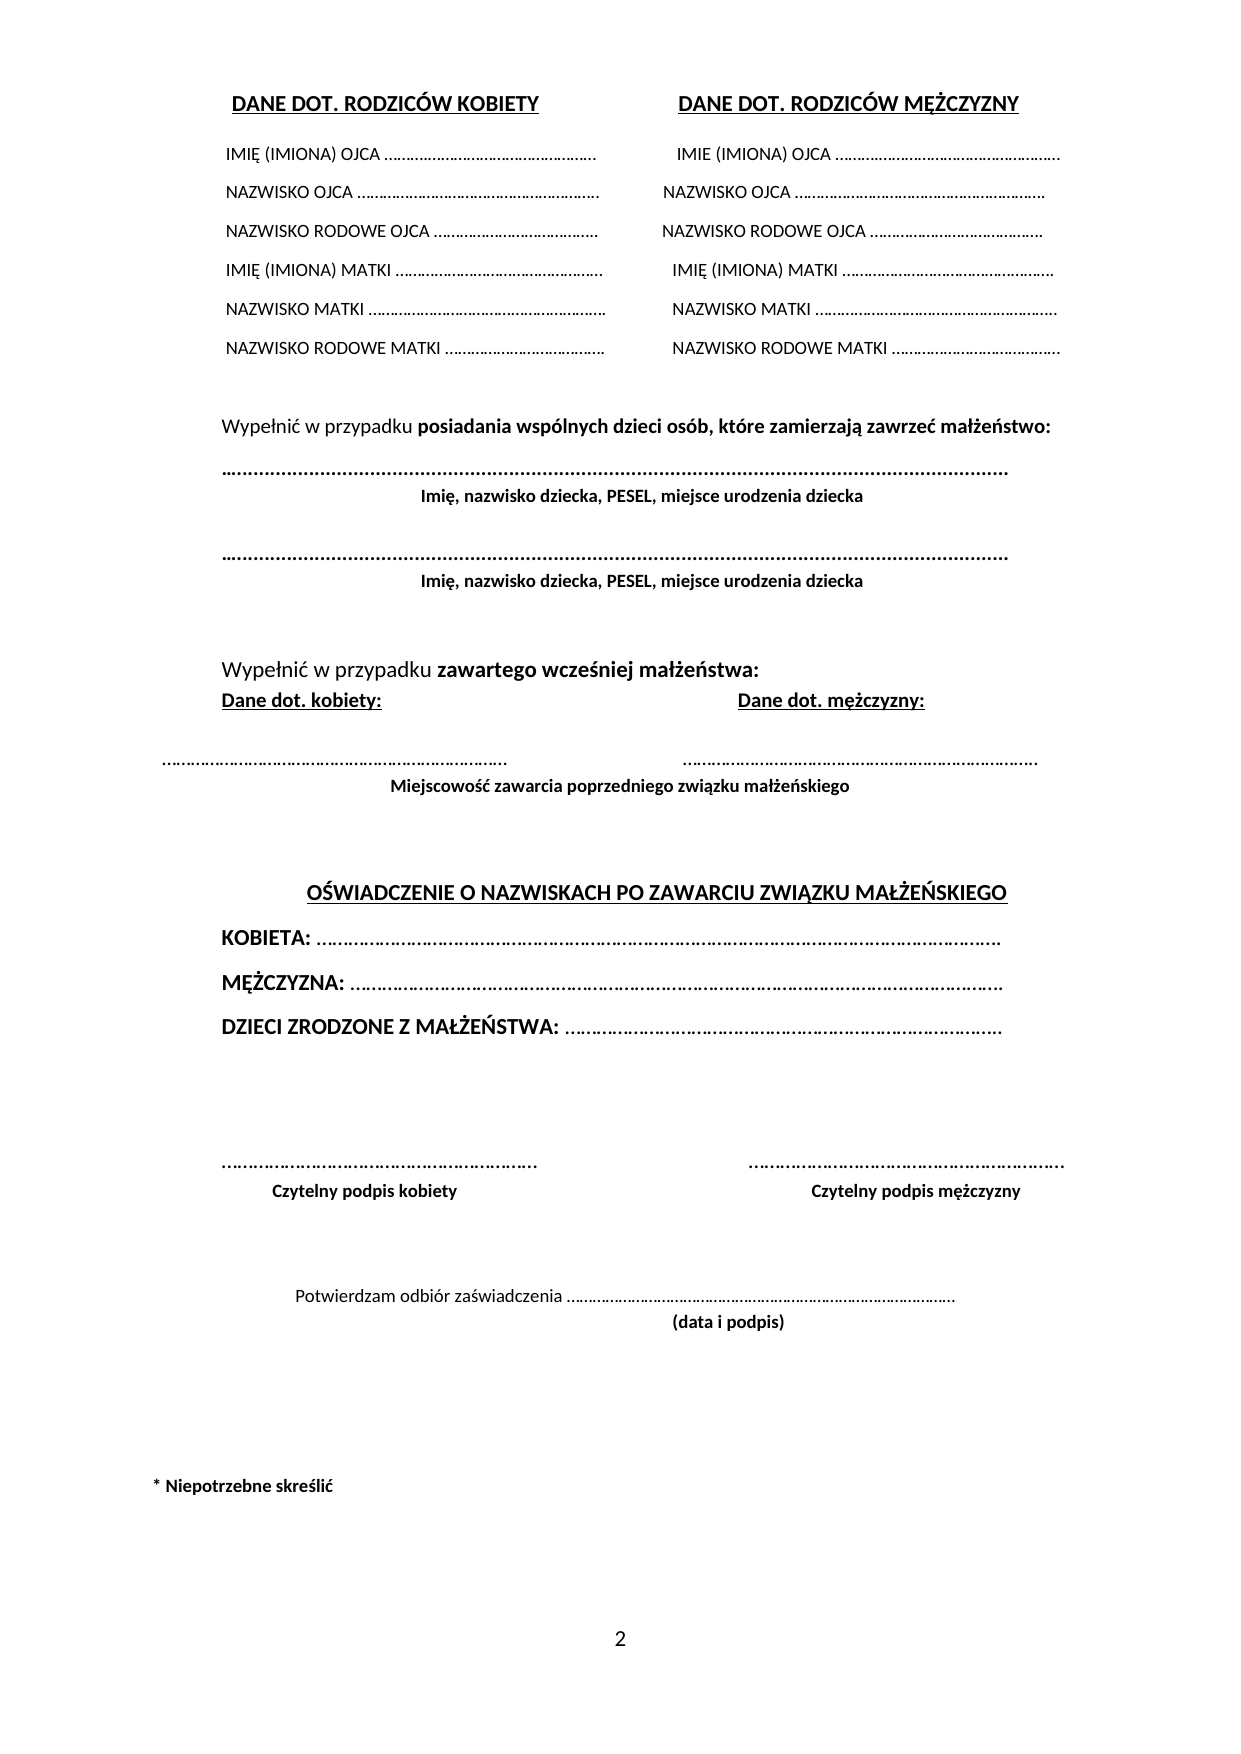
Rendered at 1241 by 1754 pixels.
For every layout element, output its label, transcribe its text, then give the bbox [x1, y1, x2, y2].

text Imię, nazwisko dziecka, PESEL, miejsce urodzenia dziecka [148, 569, 1093, 592]
text NAZWISKO RODOWE MATKI ………………………………. NAZWISKO RODOWE MATKI ………………………………… [148, 336, 1093, 359]
text Miejscowość zawarcia poprzedniego związku małżeńskiego [148, 774, 1093, 797]
text ……………………………………………………………… ……………………………………………………………….. [148, 745, 1093, 771]
text Imię, nazwisko dziecka, PESEL, miejsce urodzenia dziecka [148, 484, 1093, 507]
text Wypełnić w przypadku posiadania wspólnych dzieci osób, które zamierzają zawrzeć małżeństwo: [148, 414, 1093, 439]
text Dane dot. kobiety: Dane dot. mężczyzny: [148, 687, 1093, 712]
text …………………………………………………… …………………………………………………… [148, 1147, 1093, 1174]
text * Niepotrzebne skreślić [148, 1474, 1093, 1497]
text Czytelny podpis kobiety Czytelny podpis mężczyzny [148, 1179, 1093, 1202]
text Potwierdzam odbiór zaświadczenia ……………………………………………………………………………… [148, 1284, 1093, 1307]
text DANE DOT. RODZICÓW KOBIETY DANE DOT. RODZICÓW MĘŻCZYZNY [148, 89, 1093, 117]
text OŚWIADCZENIE O NAZWISKACH PO ZAWARCIU ZWIĄZKU MAŁŻEŃSKIEGO [148, 878, 1093, 906]
text KOBIETA: …………………………………………………………………………………………………………………. [148, 923, 1093, 951]
text …........................................................................................................................................... [148, 455, 1093, 481]
text NAZWISKO MATKI ………………………………………………. NAZWISKO MATKI ……………………………………………….. [148, 297, 1093, 320]
text Wypełnić w przypadku zawartego wcześniej małżeństwa: [148, 655, 1093, 683]
text DZIECI ZRODZONE Z MAŁŻEŃSTWA: ……………………………………………………………………….. [148, 1012, 1093, 1041]
text NAZWISKO OJCA ……………………………………………….. NAZWISKO OJCA …………………………………………………. [148, 181, 1093, 203]
text IMIĘ (IMIONA) MATKI ………………………………………… IMIĘ (IMIONA) MATKI …………………………………………. [148, 258, 1093, 281]
text …........................................................................................................................................... [148, 540, 1093, 566]
text (data i podpis) [148, 1311, 1093, 1333]
text IMIĘ (IMIONA) OJCA ……….………………………………… IMIE (IMIONA) OJCA ……….…………………………………… [148, 142, 1093, 164]
text MĘŻCZYZNA: ……………………………………………………………………………………………………………. [148, 968, 1093, 996]
text NAZWISKO RODOWE OJCA ……………………………….. NAZWISKO RODOWE OJCA …………………………………. [148, 219, 1093, 242]
